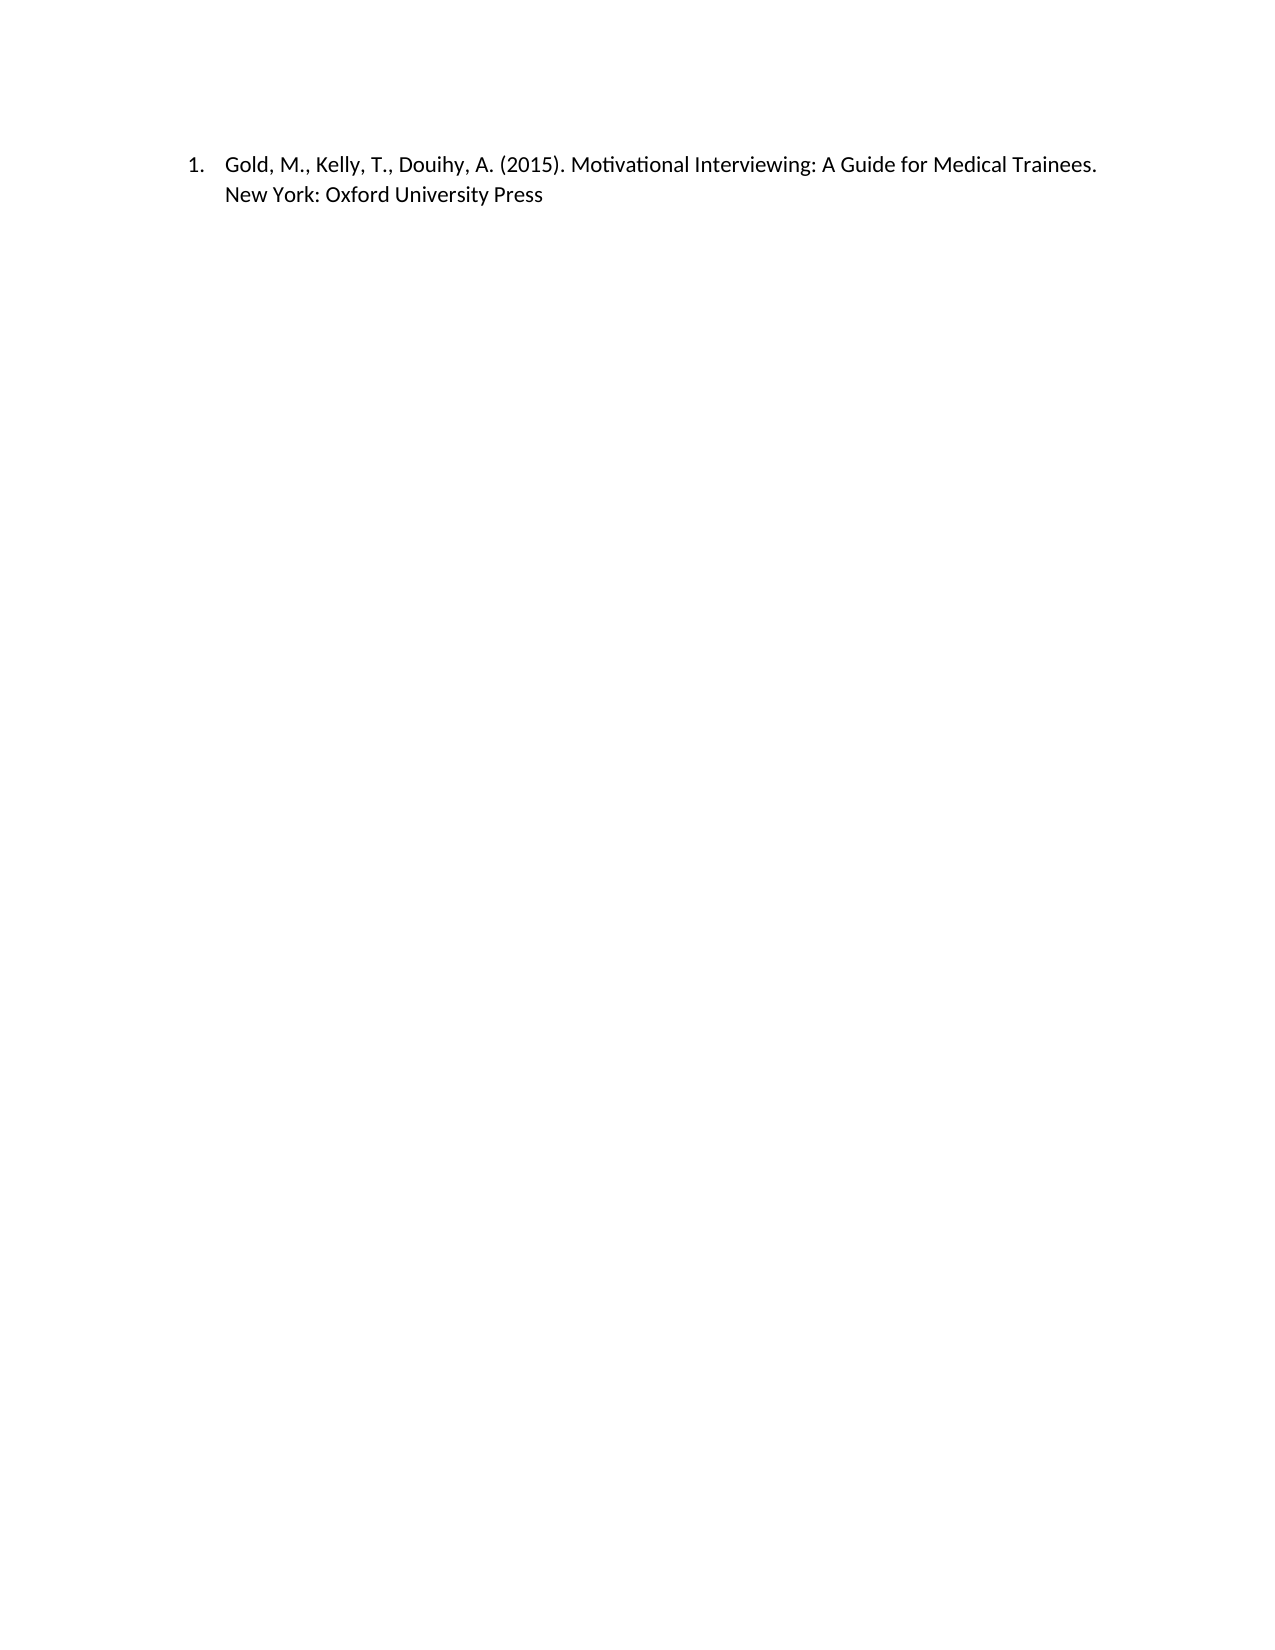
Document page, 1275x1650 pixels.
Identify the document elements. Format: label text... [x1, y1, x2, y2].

list Gold, M., Kelly, T., Douihy, A. (2015). Motivational Interviewing: A Guide for Medical Trainees. New York: Oxford University Press [187, 150, 1125, 208]
